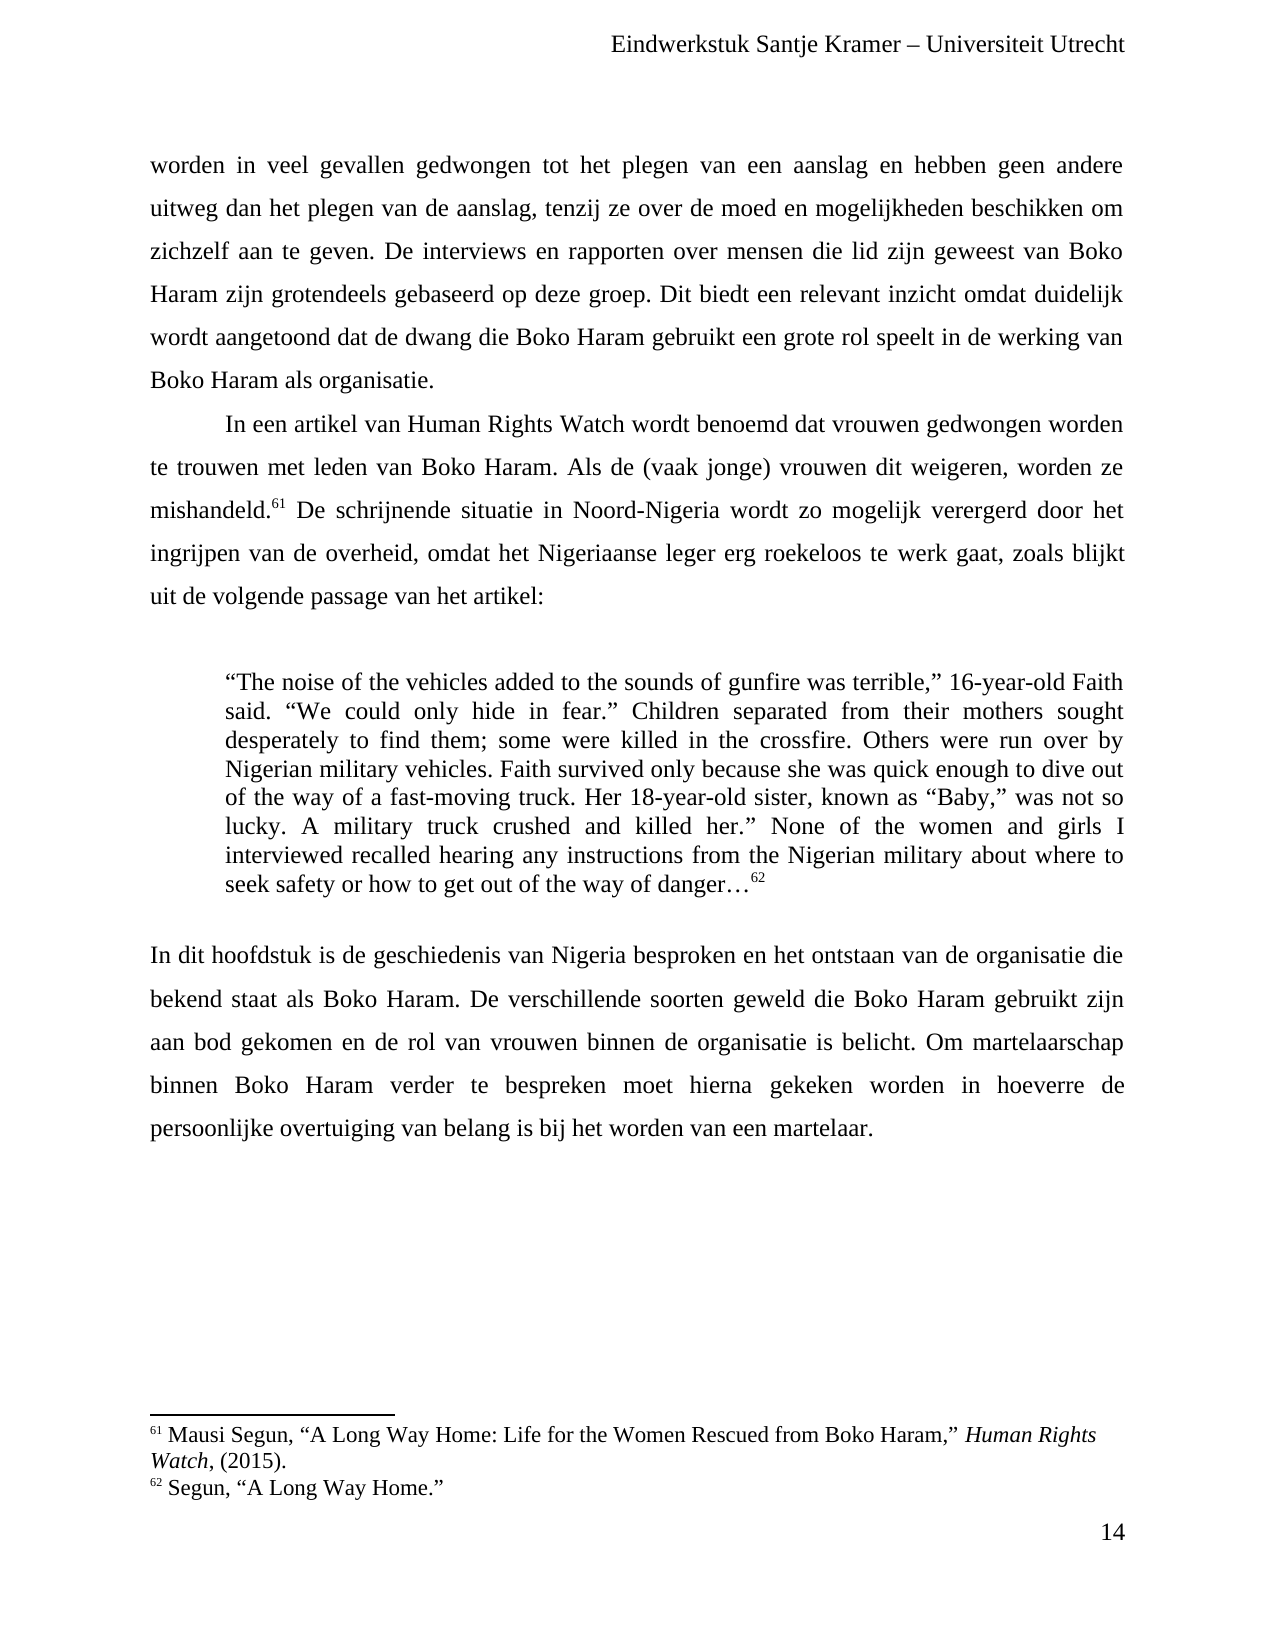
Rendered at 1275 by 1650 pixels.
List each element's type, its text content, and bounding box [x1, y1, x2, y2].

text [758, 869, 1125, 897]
text In een artikel van Human Rights Watch wordt benoemd dat vrouwen gedwongen worden te trouwen met leden van Boko Haram. Als de (vaak jonge) vrouwen dit weigeren, worden ze mishandeld. De schrijnende situatie in Noord-Nigeria wordt zo mogelijk verergerd door het ingrijpen van de overheid, omdat het Nigeriaanse leger erg roekeloos te werk gaat, zoals blijkt uit de volgende passage van het artikel: [150, 409, 1125, 610]
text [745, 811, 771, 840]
text In dit hoofdstuk is de geschiedenis van Nigeria besproken en het ontstaan van de organisatie die bekend staat als Boko Haram. De verschillende soorten geweld die Boko Haram gebruikt zijn aan bod gekomen en de rol van vrouwen binnen de organisatie is belicht. Om martelaarschap binnen Boko Haram verder te bespreken moet hierna gekeken worden in hoeverre de persoonlijke overtuiging van belang is bij het worden van een martelaar. [150, 941, 1125, 1142]
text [150, 150, 1125, 394]
